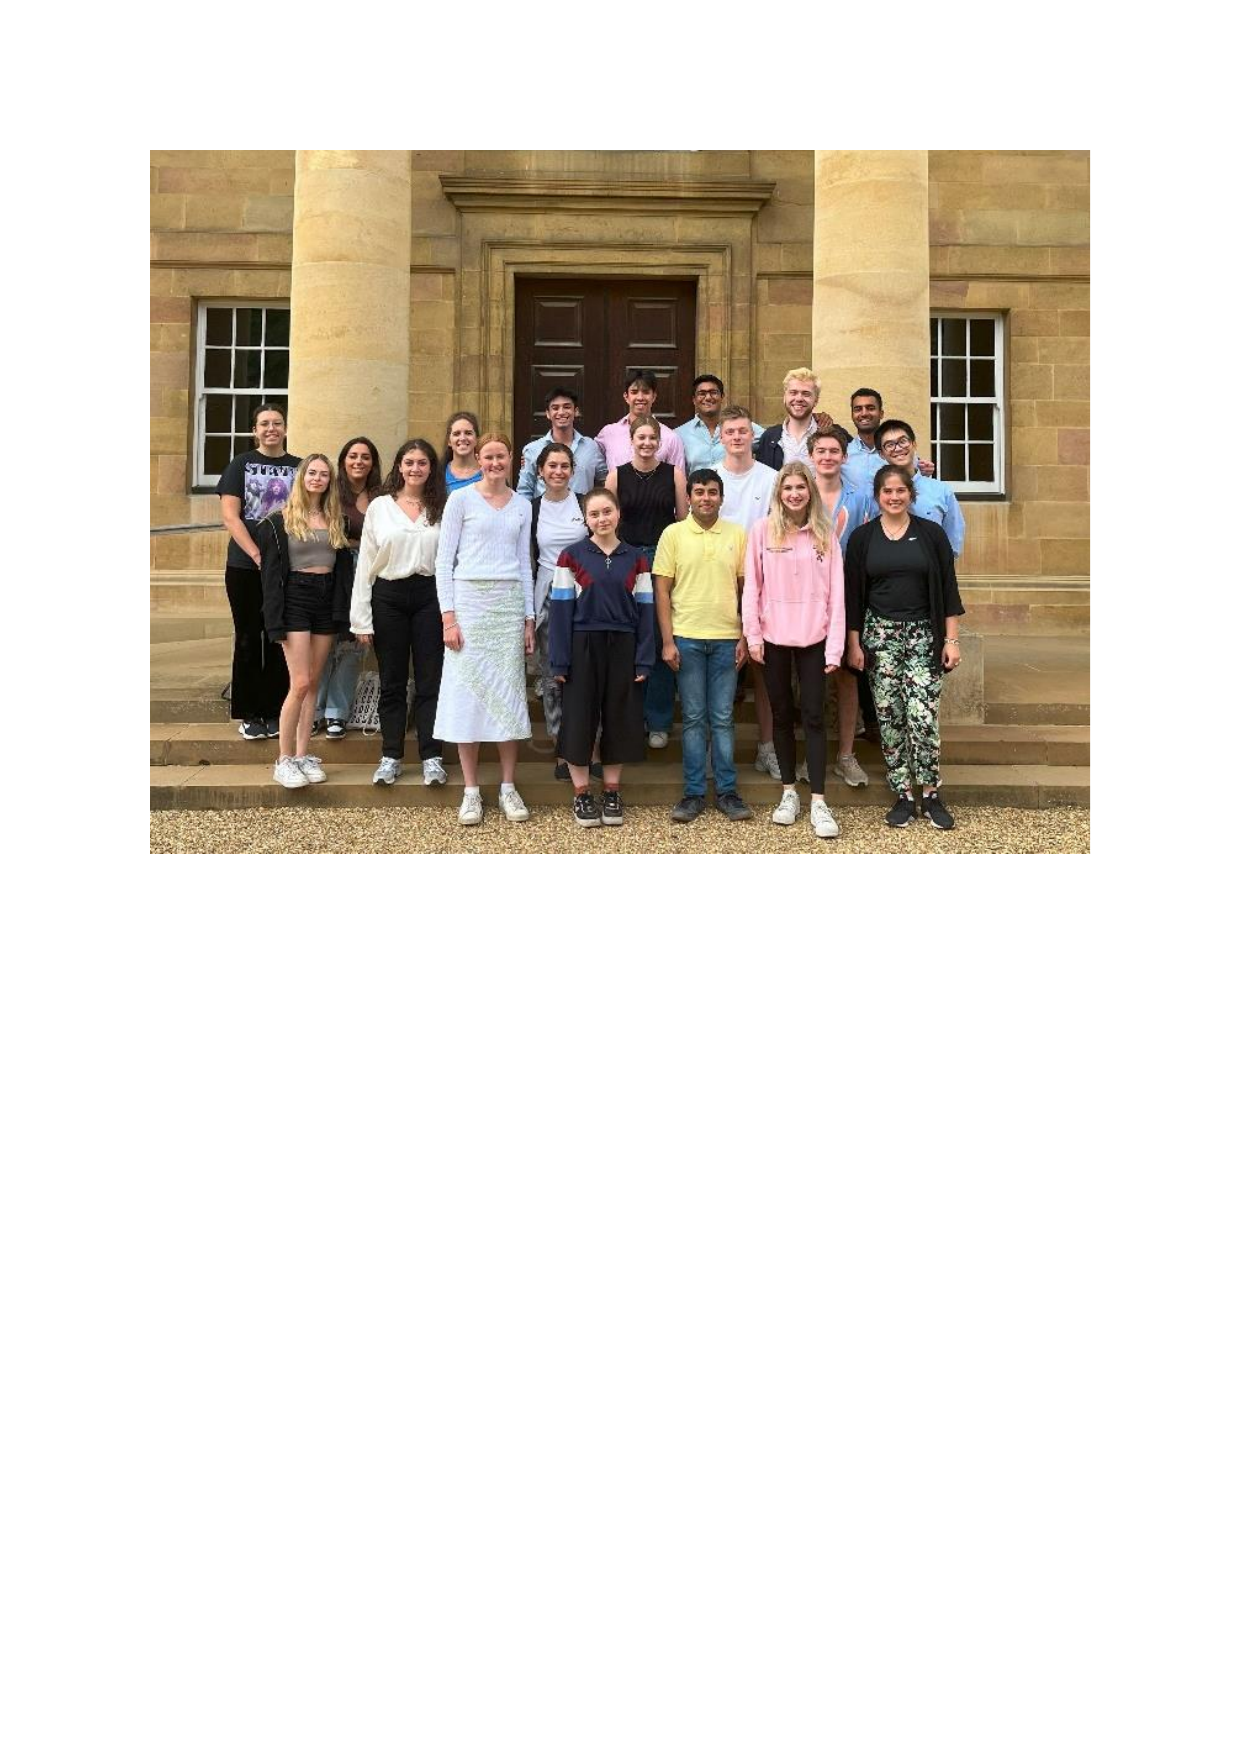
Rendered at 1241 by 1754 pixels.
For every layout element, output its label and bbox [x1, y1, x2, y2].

picture [150, 150, 1091, 854]
